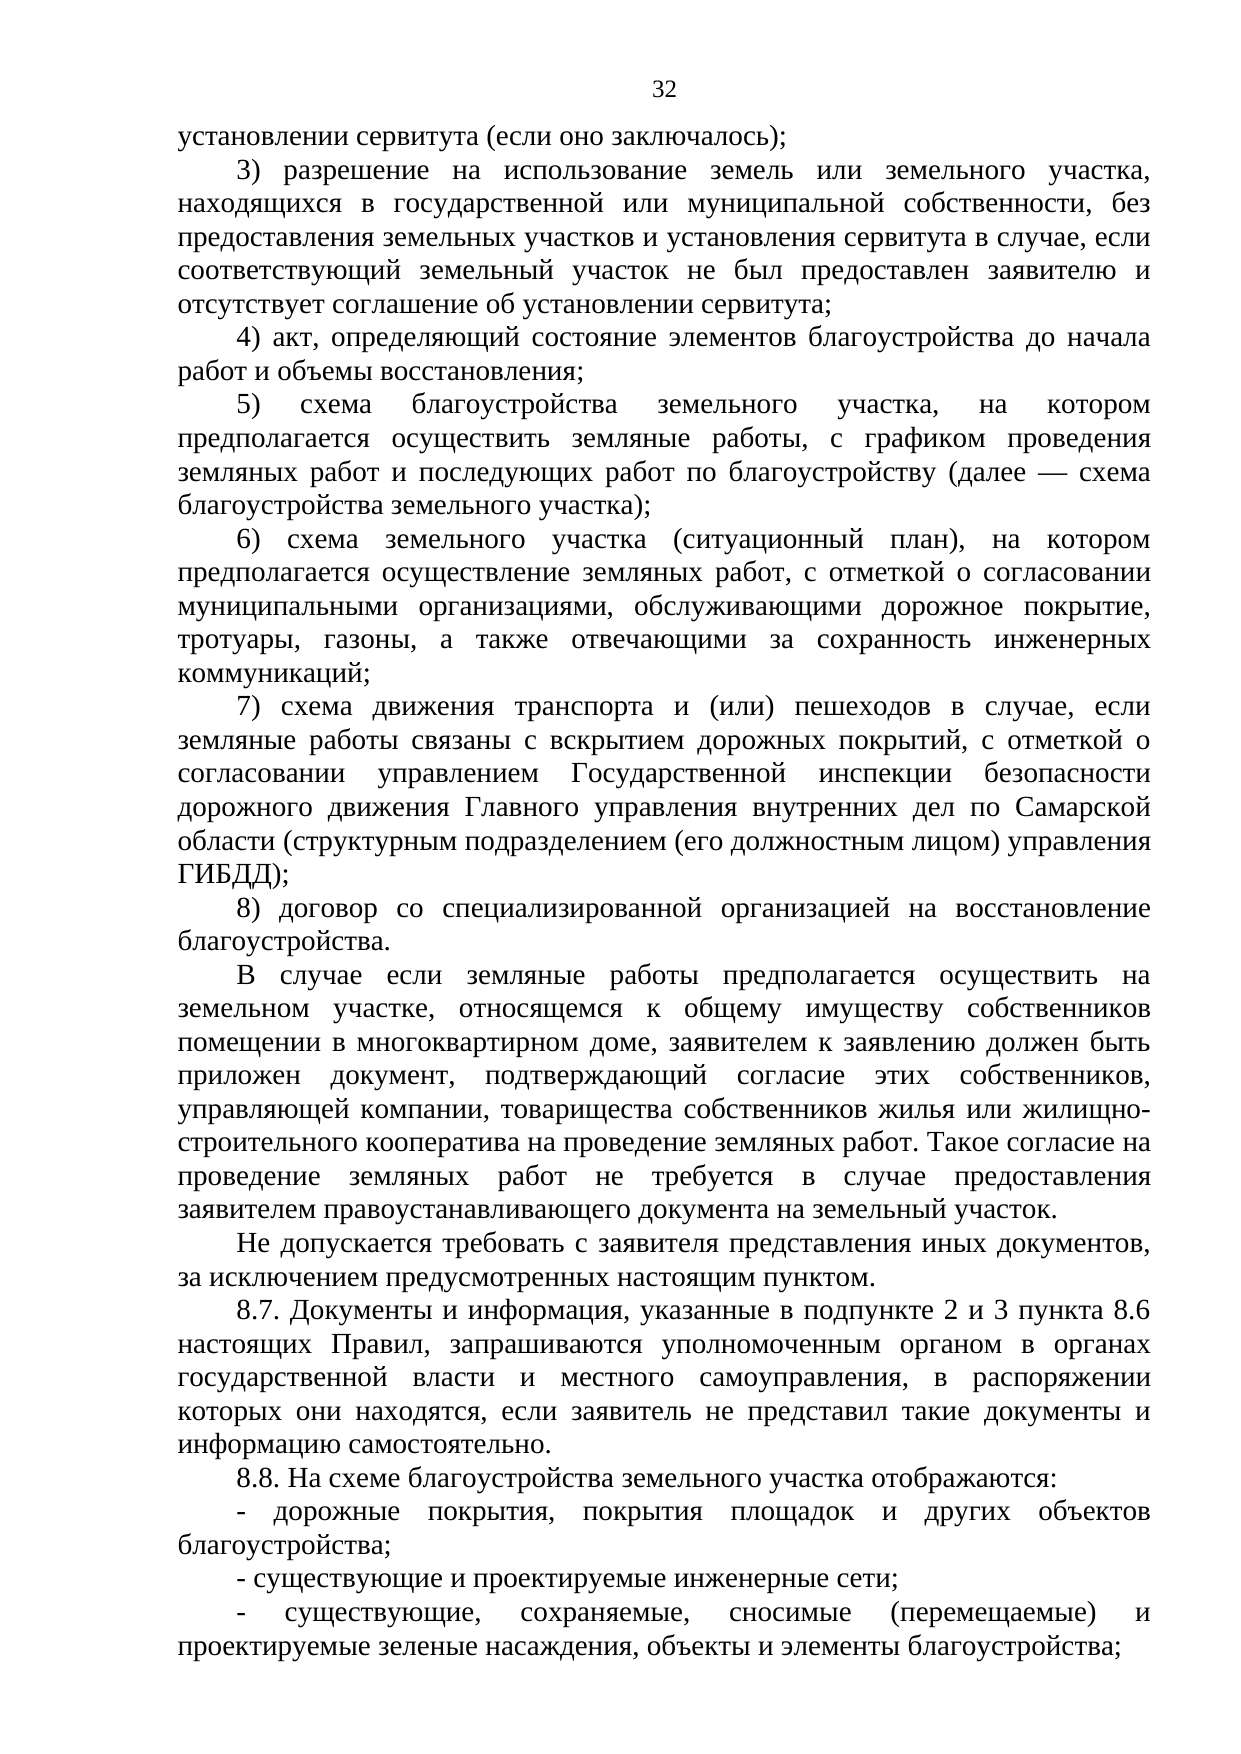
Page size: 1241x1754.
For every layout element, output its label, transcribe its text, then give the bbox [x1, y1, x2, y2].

text 8.7. Документы и информация, указанные в подпункте 2 и 3 пункта 8.6 настоящих Правил, запрашиваются уполномоченным органом в органах государственной власти и местного самоуправления, в распоряжении которых они находятся, если заявитель не представил такие документы и информацию самостоятельно. [177, 1292, 1152, 1460]
text 8) договор со специализированной организацией на восстановление благоустройства. [177, 890, 1152, 957]
text - существующие, сохраняемые, сносимые (перемещаемые) и проектируемые зеленые насаждения, объекты и элементы благоустройства; [177, 1594, 1152, 1661]
text 3) разрешение на использование земель или земельного участка, находящихся в государственной или муниципальной собственности, без предоставления земельных участков и установления сервитута в случае, если соответствующий земельный участок не был предоставлен заявителю и отсутствует соглашение об установлении сервитута; [177, 152, 1152, 319]
text 8.8. На схеме благоустройства земельного участка отображаются: [177, 1460, 1152, 1493]
text 4) акт, определяющий состояние элементов благоустройства до начала работ и объемы восстановления; [177, 319, 1152, 387]
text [177, 118, 1152, 152]
text - дорожные покрытия, покрытия площадок и других объектов благоустройства; [177, 1493, 1152, 1561]
text 6) схема земельного участка (ситуационный план), на котором предполагается осуществление земляных работ, с отметкой о согласовании муниципальными организациями, обслуживающими дорожное покрытие, тротуары, газоны, а также отвечающими за сохранность инженерных коммуникаций; [177, 521, 1152, 688]
text - существующие и проектируемые инженерные сети; [177, 1561, 1152, 1594]
text 7) схема движения транспорта и (или) пешеходов в случае, если земляные работы связаны с вскрытием дорожных покрытий, с отметкой о согласовании управлением Государственной инспекции безопасности дорожного движения Главного управления внутренних дел по Самарской области (структурным подразделением (его должностным лицом) управления ГИБДД); [177, 688, 1152, 890]
text 5) схема благоустройства земельного участка, на котором предполагается осуществить земляные работы, с графиком проведения земляных работ и последующих работ по благоустройству (далее — схема благоустройства земельного участка); [177, 387, 1152, 521]
text В случае если земляные работы предполагается осуществить на земельном участке, относящемся к общему имуществу собственников помещении в многоквартирном доме, заявителем к заявлению должен быть приложен документ, подтверждающий согласие этих собственников, управляющей компании, товарищества собственников жилья или жилищно-строительного кооператива на проведение земляных работ. Такое согласие на проведение земляных работ не требуется в случае предоставления заявителем правоустанавливающего документа на земельный участок. [177, 957, 1152, 1225]
text Не допускается требовать с заявителя представления иных документов, за исключением предусмотренных настоящим пунктом. [177, 1225, 1152, 1292]
